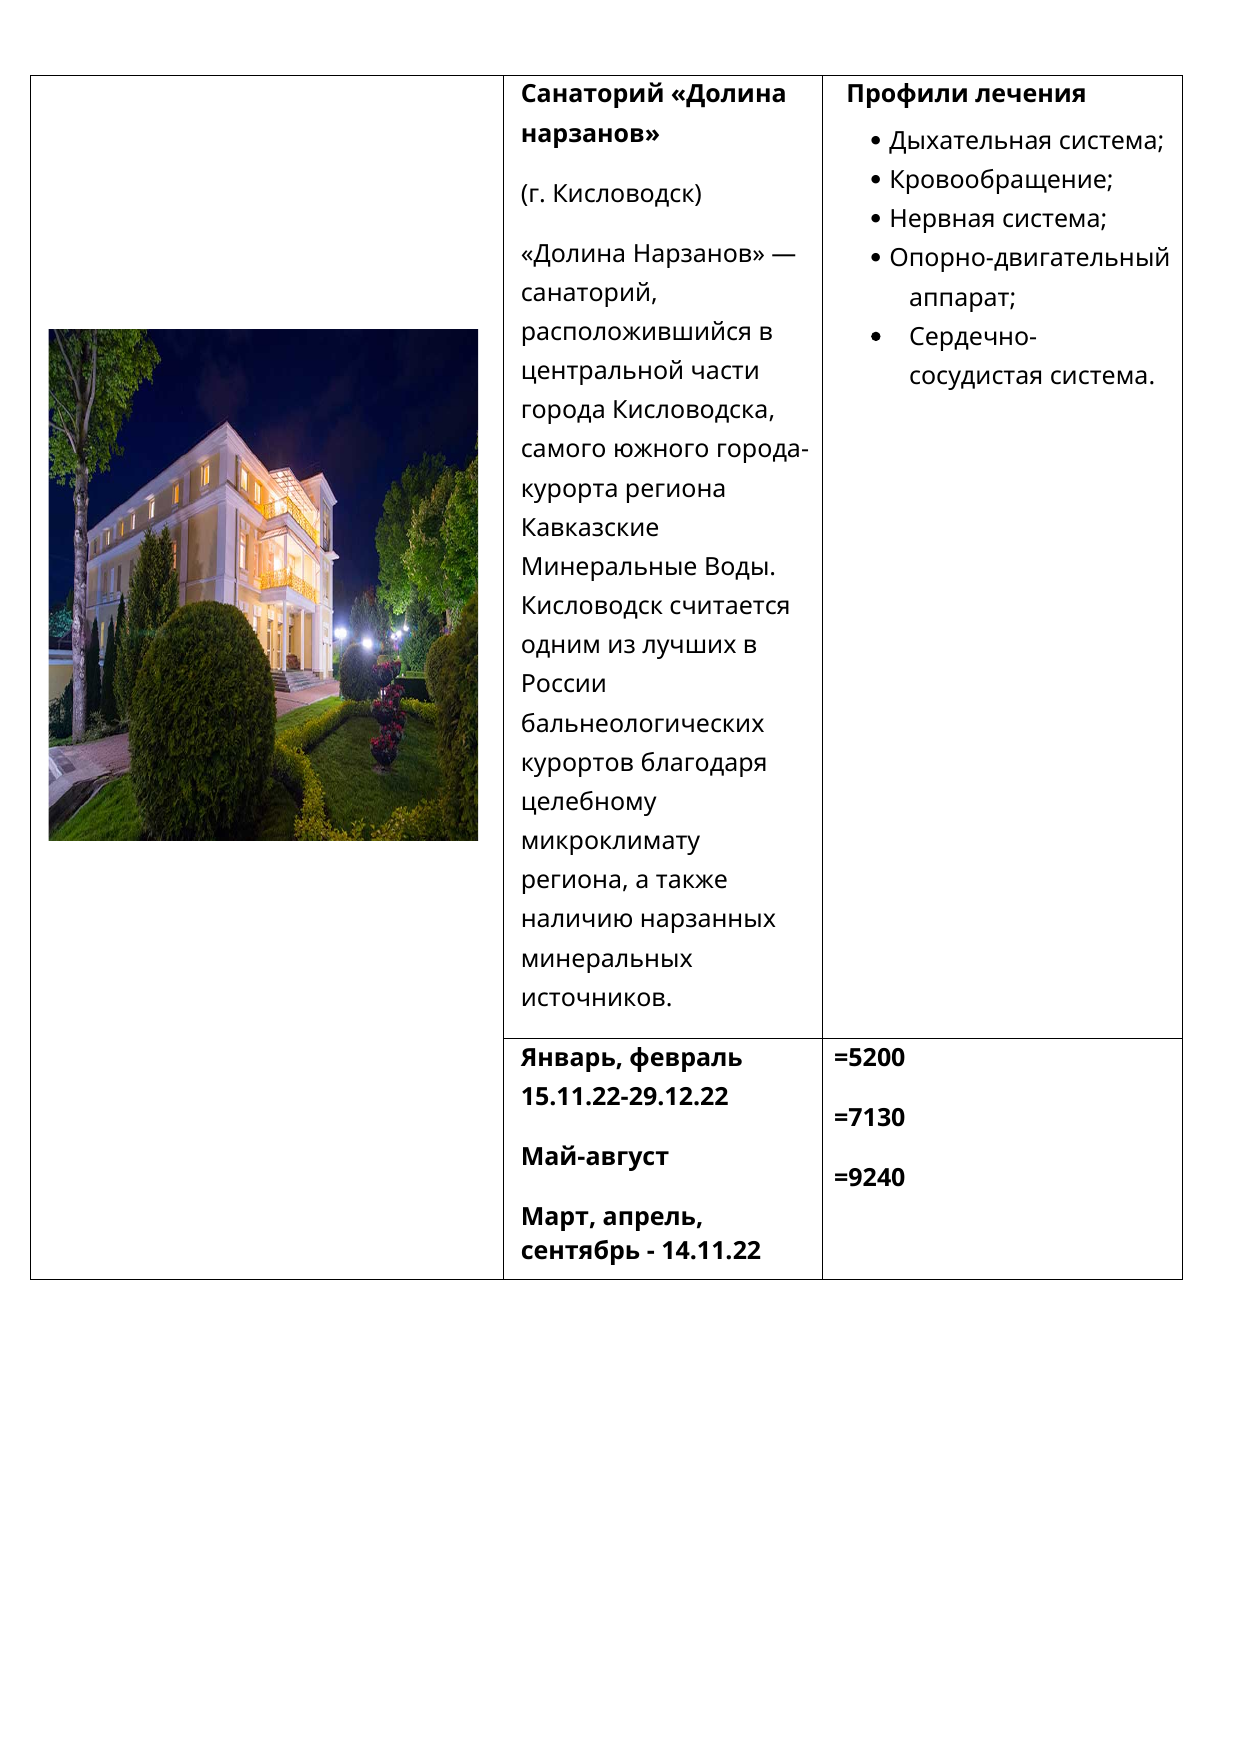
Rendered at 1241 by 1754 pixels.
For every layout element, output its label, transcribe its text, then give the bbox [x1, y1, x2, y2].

table_cell =5200 =7130 =9240 [823, 1039, 1182, 1279]
table_cell Январь, февраль 15.11.22-29.12.22 Май-август Март, апрель, сентябрь - 14.11.22 [504, 1039, 822, 1279]
table_header Санаторий «Долина нарзанов» (г. Кисловодск) «Долина Нарзанов» — санаторий, расположившийся в центральной части города Кисловодска, самого южного города-курорта региона Кавказские Минеральные Воды. Кисловодск считается одним из лучших в России бальнеологических курортов благодаря целебному микроклимату региона, а также наличию нарзанных минеральных источников. [504, 76, 822, 1038]
table_header [31, 76, 503, 1279]
table_header Профили лечения Дыхательная система; Кровообращение; Нервная система; Опорно-двигательный аппарат; Сердечно-сосудистая система. [823, 76, 1182, 1038]
picture [48, 329, 479, 841]
